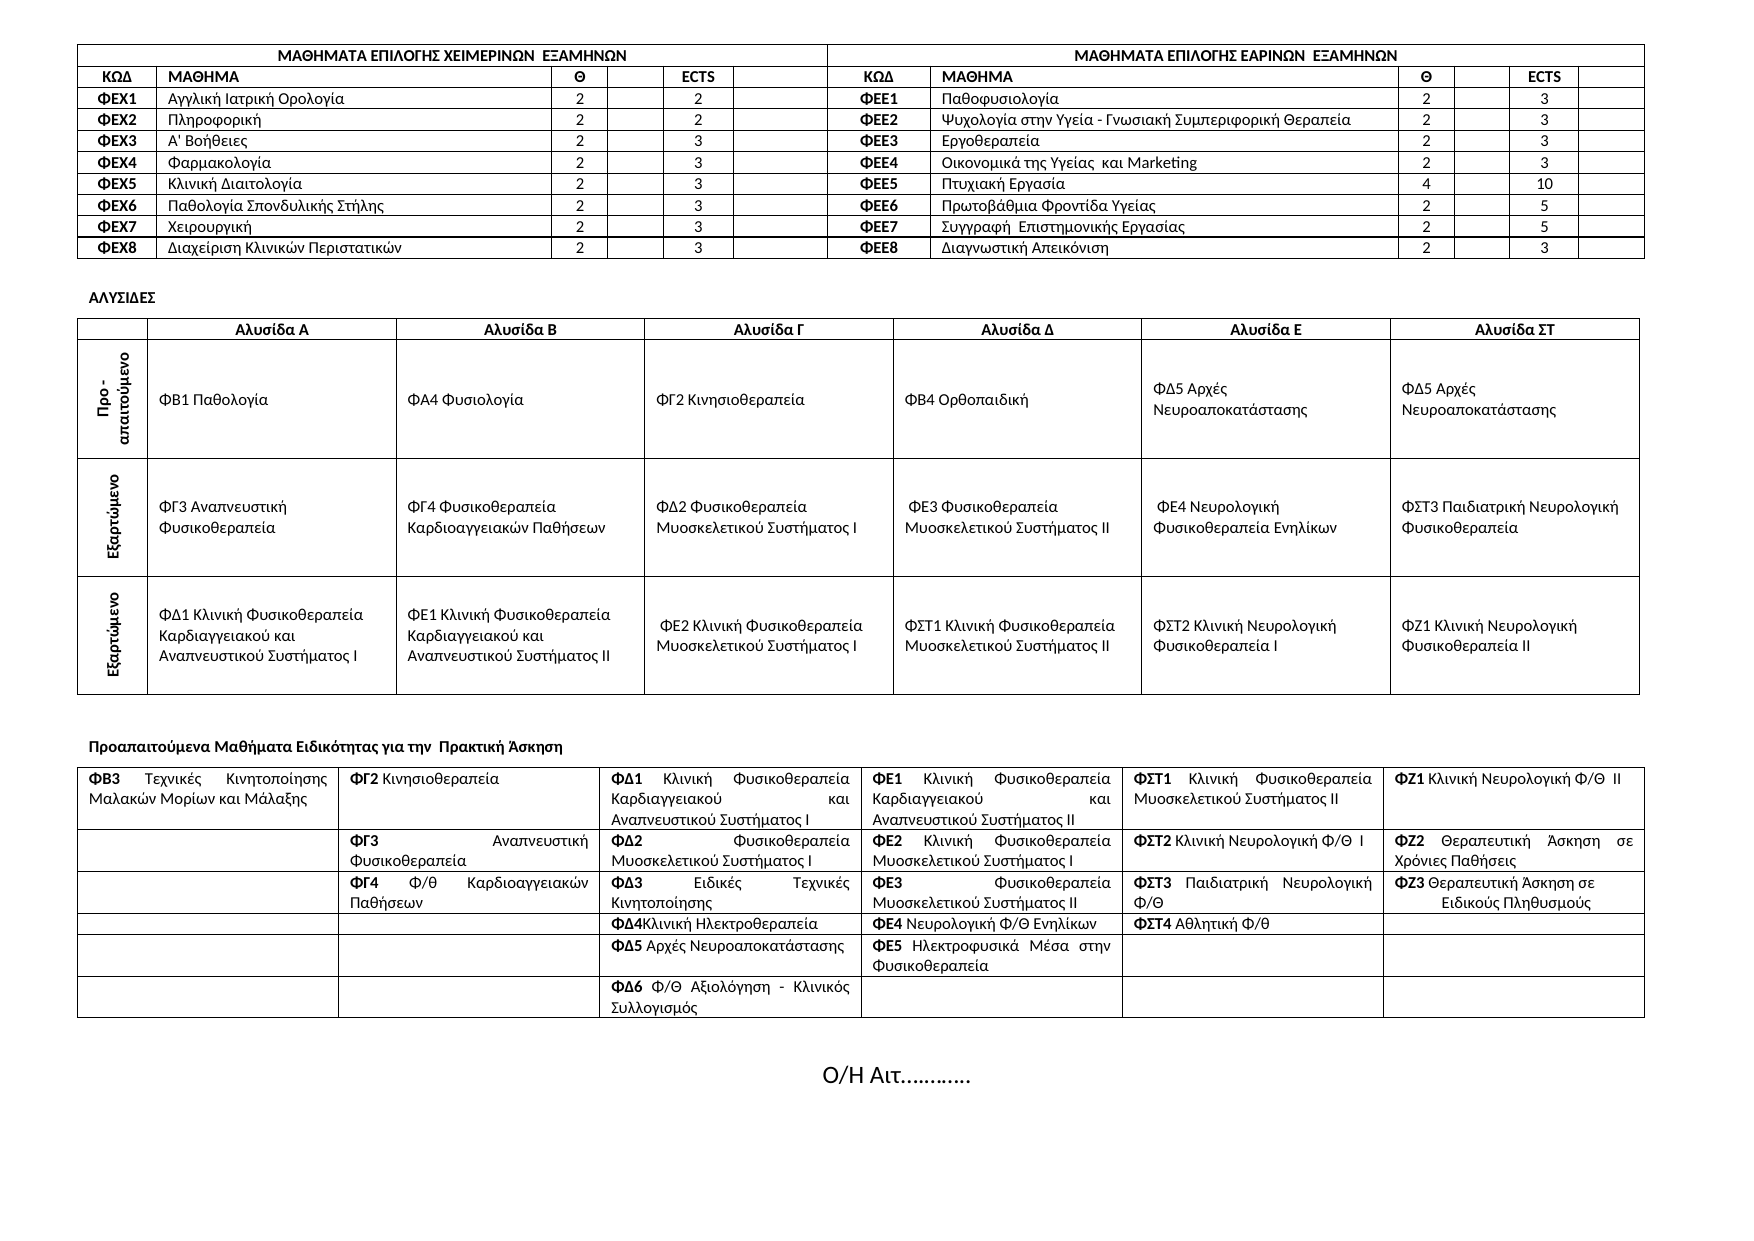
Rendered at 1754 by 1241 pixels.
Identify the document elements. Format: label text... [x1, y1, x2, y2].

table_cell [339, 977, 599, 1017]
table_cell ΦΖ2 Θεραπευτική Άσκηση σε Χρόνιες Παθήσεις [1384, 830, 1644, 871]
table_cell [734, 131, 827, 151]
table_cell [1579, 195, 1644, 215]
table_cell [78, 872, 338, 912]
table_cell 2 [552, 195, 607, 215]
table_cell [608, 152, 663, 172]
table_cell ΦΕΕ8 [828, 238, 930, 258]
table_cell ΦΕ4 Νευρολογική Φυσικοθεραπεία Ενηλίκων [1142, 459, 1390, 576]
table_cell Συγγραφή Επιστημονικής Εργασίας [931, 216, 1398, 236]
table_cell ΦΓ3 Αναπνευστική Φυσικοθεραπεία [148, 459, 396, 576]
table_cell ΦΕΕ6 [828, 195, 930, 215]
table_cell Ψυχολογία στην Υγεία - Γνωσιακή Συμπεριφορική Θεραπεία [931, 109, 1398, 130]
table_cell 3 [1510, 88, 1578, 108]
table_header Αλυσίδα Β [397, 319, 644, 339]
table_cell [608, 109, 663, 130]
table_cell Διαχείριση Κλινικών Περιστατικών [157, 238, 551, 258]
table_cell 3 [664, 195, 733, 215]
table_cell [1579, 238, 1644, 258]
table_cell [734, 67, 827, 87]
table_cell ΦΕΕ4 [828, 152, 930, 172]
table_cell 3 [1510, 238, 1578, 258]
table_cell 4 [1399, 174, 1454, 194]
table_cell [608, 238, 663, 258]
table_cell [339, 914, 599, 934]
table_cell 2 [1399, 195, 1454, 215]
table_cell ΦΣΤ2 Κλινική Νευρολογική Φ/Θ Ι [1123, 830, 1383, 871]
table_cell ΦΕΕ1 [828, 88, 930, 108]
table_cell 2 [664, 88, 733, 108]
table_header Αλυσίδα Δ [894, 319, 1141, 339]
table_cell [1384, 977, 1644, 1017]
table_header [78, 319, 147, 339]
table_cell ΦΔ2 Φυσικοθεραπεία Μυοσκελετικού Συστήματος Ι [600, 830, 861, 871]
table_cell ΦΓ4 Φυσικοθεραπεία Καρδιοαγγειακών Παθήσεων [397, 459, 644, 576]
table_cell ΦΔ5 Αρχές Νευροαποκατάστασης [1142, 340, 1390, 457]
table_cell [734, 88, 827, 108]
table_cell ΦΕΕ3 [828, 131, 930, 151]
table_cell 2 [1399, 109, 1454, 130]
table_cell [734, 109, 827, 130]
table_cell ΦΕ1 Κλινική Φυσικοθεραπεία Καρδιαγγειακού και Αναπνευστικού Συστήματος ΙΙ [397, 577, 644, 694]
table_cell ΦΔ4Κλινική Ηλεκτροθεραπεία [600, 914, 861, 934]
table_cell ΦΓ4 Φ/θ Καρδιοαγγειακών Παθήσεων [339, 872, 599, 912]
table_cell Πρωτοβάθμια Φροντίδα Υγείας [931, 195, 1398, 215]
table_cell 2 [1399, 88, 1454, 108]
table_cell 3 [664, 131, 733, 151]
table_cell 2 [552, 174, 607, 194]
table_header Αλυσίδα Ε [1142, 319, 1390, 339]
table_cell ΦΔ2 Φυσικοθεραπεία Μυοσκελετικού Συστήματος Ι [645, 459, 893, 576]
table_cell ΦΕΕ5 [828, 174, 930, 194]
table_cell [1579, 131, 1644, 151]
table_cell ΦΑ4 Φυσιολογία [397, 340, 644, 457]
table_cell Εξαρτώμενο [78, 459, 147, 576]
table_cell [1455, 67, 1509, 87]
table_cell Θ [552, 67, 607, 87]
table_cell [78, 914, 338, 934]
table_cell 2 [552, 131, 607, 151]
table_cell 3 [1510, 131, 1578, 151]
table_cell Πτυχιακή Εργασία [931, 174, 1398, 194]
table_cell [1123, 977, 1383, 1017]
table_cell ΦΓ2 Κινησιοθεραπεία [645, 340, 893, 457]
table_cell ΦΕ2 Κλινική Φυσικοθεραπεία Μυοσκελετικού Συστήματος Ι [645, 577, 893, 694]
table_cell Φαρμακολογία [157, 152, 551, 172]
table_cell [734, 238, 827, 258]
table_cell ECTS [1510, 67, 1578, 87]
table_cell Θ [1399, 67, 1454, 87]
table_cell ΦΒ1 Παθολογία [148, 340, 396, 457]
table_cell [78, 977, 338, 1017]
table_cell Προ -απαιτούμενο [78, 340, 147, 457]
table_cell ΦΕΕ7 [828, 216, 930, 236]
table_cell 2 [1399, 238, 1454, 258]
table_cell ΜΑΘΗΜΑ [931, 67, 1398, 87]
table_cell [734, 174, 827, 194]
table_cell ΦΔ1 Κλινική Φυσικοθεραπεία Καρδιαγγειακού και Αναπνευστικού Συστήματος Ι [148, 577, 396, 694]
table_cell Εργοθεραπεία [931, 131, 1398, 151]
table_cell ECTS [664, 67, 733, 87]
table_cell 2 [1399, 152, 1454, 172]
table_cell [1455, 216, 1509, 236]
table_cell [608, 216, 663, 236]
table_cell Κλινική Διαιτολογία [157, 174, 551, 194]
table_cell [608, 88, 663, 108]
table_cell 3 [664, 174, 733, 194]
table_cell [734, 152, 827, 172]
table_cell ΦΣΤ3 Παιδιατρική Νευρολογική Φυσικοθεραπεία [1391, 459, 1639, 576]
table_cell [1455, 174, 1509, 194]
text Ο/Η Αιτ….…….. [89, 1059, 1665, 1089]
table_cell Οικονομικά της Υγείας και Marketing [931, 152, 1398, 172]
table_cell ΚΩΔ [78, 67, 156, 87]
table_cell [734, 216, 827, 236]
table_cell Πληροφορική [157, 109, 551, 130]
table_cell ΦΕΧ2 [78, 109, 156, 130]
table_cell Παθολογία Σπονδυλικής Στήλης [157, 195, 551, 215]
table_cell [1123, 935, 1383, 976]
table_header ΦΓ2 Κινησιοθεραπεία [339, 768, 599, 829]
table_cell ΦΕ3 Φυσικοθεραπεία Μυοσκελετικού Συστήματος ΙΙ [894, 459, 1141, 576]
table_cell ΦΕ2 Κλινική Φυσικοθεραπεία Μυοσκελετικού Συστήματος Ι [862, 830, 1122, 871]
table_cell [1579, 67, 1644, 87]
table_cell ΦΕΕ2 [828, 109, 930, 130]
table_cell [1579, 174, 1644, 194]
table_cell [1455, 131, 1509, 151]
table_header Αλυσίδα ΣΤ [1391, 319, 1639, 339]
table_cell [1384, 935, 1644, 976]
table_header Αλυσίδα Α [148, 319, 396, 339]
table_cell [862, 977, 1122, 1017]
table_header Αλυσίδα Γ [645, 319, 893, 339]
table_cell Παθοφυσιολογία [931, 88, 1398, 108]
table_cell [1384, 914, 1644, 934]
table_cell [1455, 195, 1509, 215]
table_cell [608, 174, 663, 194]
table_cell 3 [664, 152, 733, 172]
table_cell [78, 935, 338, 976]
table_cell 2 [1399, 131, 1454, 151]
table_cell ΜΑΘΗΜΑ [157, 67, 551, 87]
table_cell 3 [664, 216, 733, 236]
table_cell 2 [1399, 216, 1454, 236]
table_cell 3 [664, 238, 733, 258]
table_cell Αγγλική Ιατρική Ορολογία [157, 88, 551, 108]
table_cell [339, 935, 599, 976]
table_cell 2 [552, 88, 607, 108]
table_cell ΦΕ3 Φυσικοθεραπεία Μυοσκελετικού Συστήματος ΙΙ [862, 872, 1122, 912]
table_cell ΦΣΤ3 Παιδιατρική Νευρολογική Φ/Θ [1123, 872, 1383, 912]
table_cell 5 [1510, 216, 1578, 236]
table_cell 2 [552, 109, 607, 130]
table_cell 3 [1510, 152, 1578, 172]
table_cell 10 [1510, 174, 1578, 194]
table_cell 2 [552, 238, 607, 258]
table_cell ΦΖ1 Κλινική Νευρολογική Φυσικοθεραπεία ΙΙ [1391, 577, 1639, 694]
text ΑΛΥΣΙΔΕΣ [89, 288, 1665, 308]
table_cell ΦΔ5 Αρχές Νευροαποκατάστασης [1391, 340, 1639, 457]
table_cell ΦΕΧ7 [78, 216, 156, 236]
table_header ΦΔ1 Κλινική Φυσικοθεραπεία Καρδιαγγειακού και Αναπνευστικού Συστήματος Ι [600, 768, 861, 829]
table_cell ΦΣΤ4 Αθλητική Φ/θ [1123, 914, 1383, 934]
table_cell 2 [552, 216, 607, 236]
table_header ΦΒ3 Τεχνικές Κινητοποίησης Μαλακών Μορίων και Μάλαξης [78, 768, 338, 829]
table_cell ΦΔ5 Αρχές Νευροαποκατάστασης [600, 935, 861, 976]
table_cell [1579, 216, 1644, 236]
table_cell [1455, 152, 1509, 172]
table_cell 5 [1510, 195, 1578, 215]
text Προαπαιτούμενα Μαθήματα Ειδικότητας για την Πρακτική Άσκηση [89, 737, 1665, 757]
table_cell [78, 830, 338, 871]
table_header ΜΑΘΗΜΑΤΑ ΕΠΙΛΟΓΗΣ ΧΕΙΜΕΡΙΝΩΝ ΕΞΑΜΗΝΩΝ [78, 45, 827, 66]
table_cell ΦΔ6 Φ/Θ Αξιολόγηση - Κλινικός Συλλογισμός [600, 977, 861, 1017]
table_header ΦΕ1 Κλινική Φυσικοθεραπεία Καρδιαγγειακού και Αναπνευστικού Συστήματος ΙΙ [862, 768, 1122, 829]
table_cell ΦΣΤ1 Κλινική Φυσικοθεραπεία Μυοσκελετικού Συστήματος ΙΙ [894, 577, 1141, 694]
table_header ΦΖ1 Κλινική Νευρολογική Φ/Θ ΙΙ [1384, 768, 1644, 829]
table_header ΜΑΘΗΜΑΤΑ ΕΠΙΛΟΓΗΣ ΕΑΡΙΝΩΝ ΕΞΑΜΗΝΩΝ [828, 45, 1644, 66]
table_cell ΦΔ3 Ειδικές Τεχνικές Κινητοποίησης [600, 872, 861, 912]
table_cell ΦΕΧ5 [78, 174, 156, 194]
table_cell [608, 195, 663, 215]
table_cell ΦΣΤ2 Κλινική Νευρολογική Φυσικοθεραπεία Ι [1142, 577, 1390, 694]
table_cell ΦΕ5 Ηλεκτροφυσικά Μέσα στην Φυσικοθεραπεία [862, 935, 1122, 976]
table_header ΦΣΤ1 Κλινική Φυσικοθεραπεία Μυοσκελετικού Συστήματος ΙΙ [1123, 768, 1383, 829]
table_cell 2 [552, 152, 607, 172]
table_cell [1579, 152, 1644, 172]
table_cell ΦΖ3 Θεραπευτική Άσκηση σε Ειδικούς Πληθυσμούς [1384, 872, 1644, 912]
table_cell [1455, 109, 1509, 130]
table_cell ΦΓ3 Αναπνευστική Φυσικοθεραπεία [339, 830, 599, 871]
table_cell ΦΕΧ6 [78, 195, 156, 215]
table_cell ΦΕΧ3 [78, 131, 156, 151]
table_cell ΦΒ4 Ορθοπαιδική [894, 340, 1141, 457]
table_cell ΦΕΧ1 [78, 88, 156, 108]
table_cell ΦΕ4 Νευρολογική Φ/Θ Ενηλίκων [862, 914, 1122, 934]
table_cell [1579, 109, 1644, 130]
table_cell Χειρουργική [157, 216, 551, 236]
table_cell [608, 67, 663, 87]
table_cell 2 [664, 109, 733, 130]
table_cell [1455, 238, 1509, 258]
table_cell ΦΕΧ4 [78, 152, 156, 172]
table_cell [734, 195, 827, 215]
table_cell [1579, 88, 1644, 108]
table_cell [608, 131, 663, 151]
table_cell Α' Βοήθειες [157, 131, 551, 151]
table_cell ΦΕΧ8 [78, 238, 156, 258]
table_cell [1455, 88, 1509, 108]
table_cell Εξαρτώμενο [78, 577, 147, 694]
table_cell 3 [1510, 109, 1578, 130]
table_cell Διαγνωστική Απεικόνιση [931, 238, 1398, 258]
table_cell ΚΩΔ [828, 67, 930, 87]
